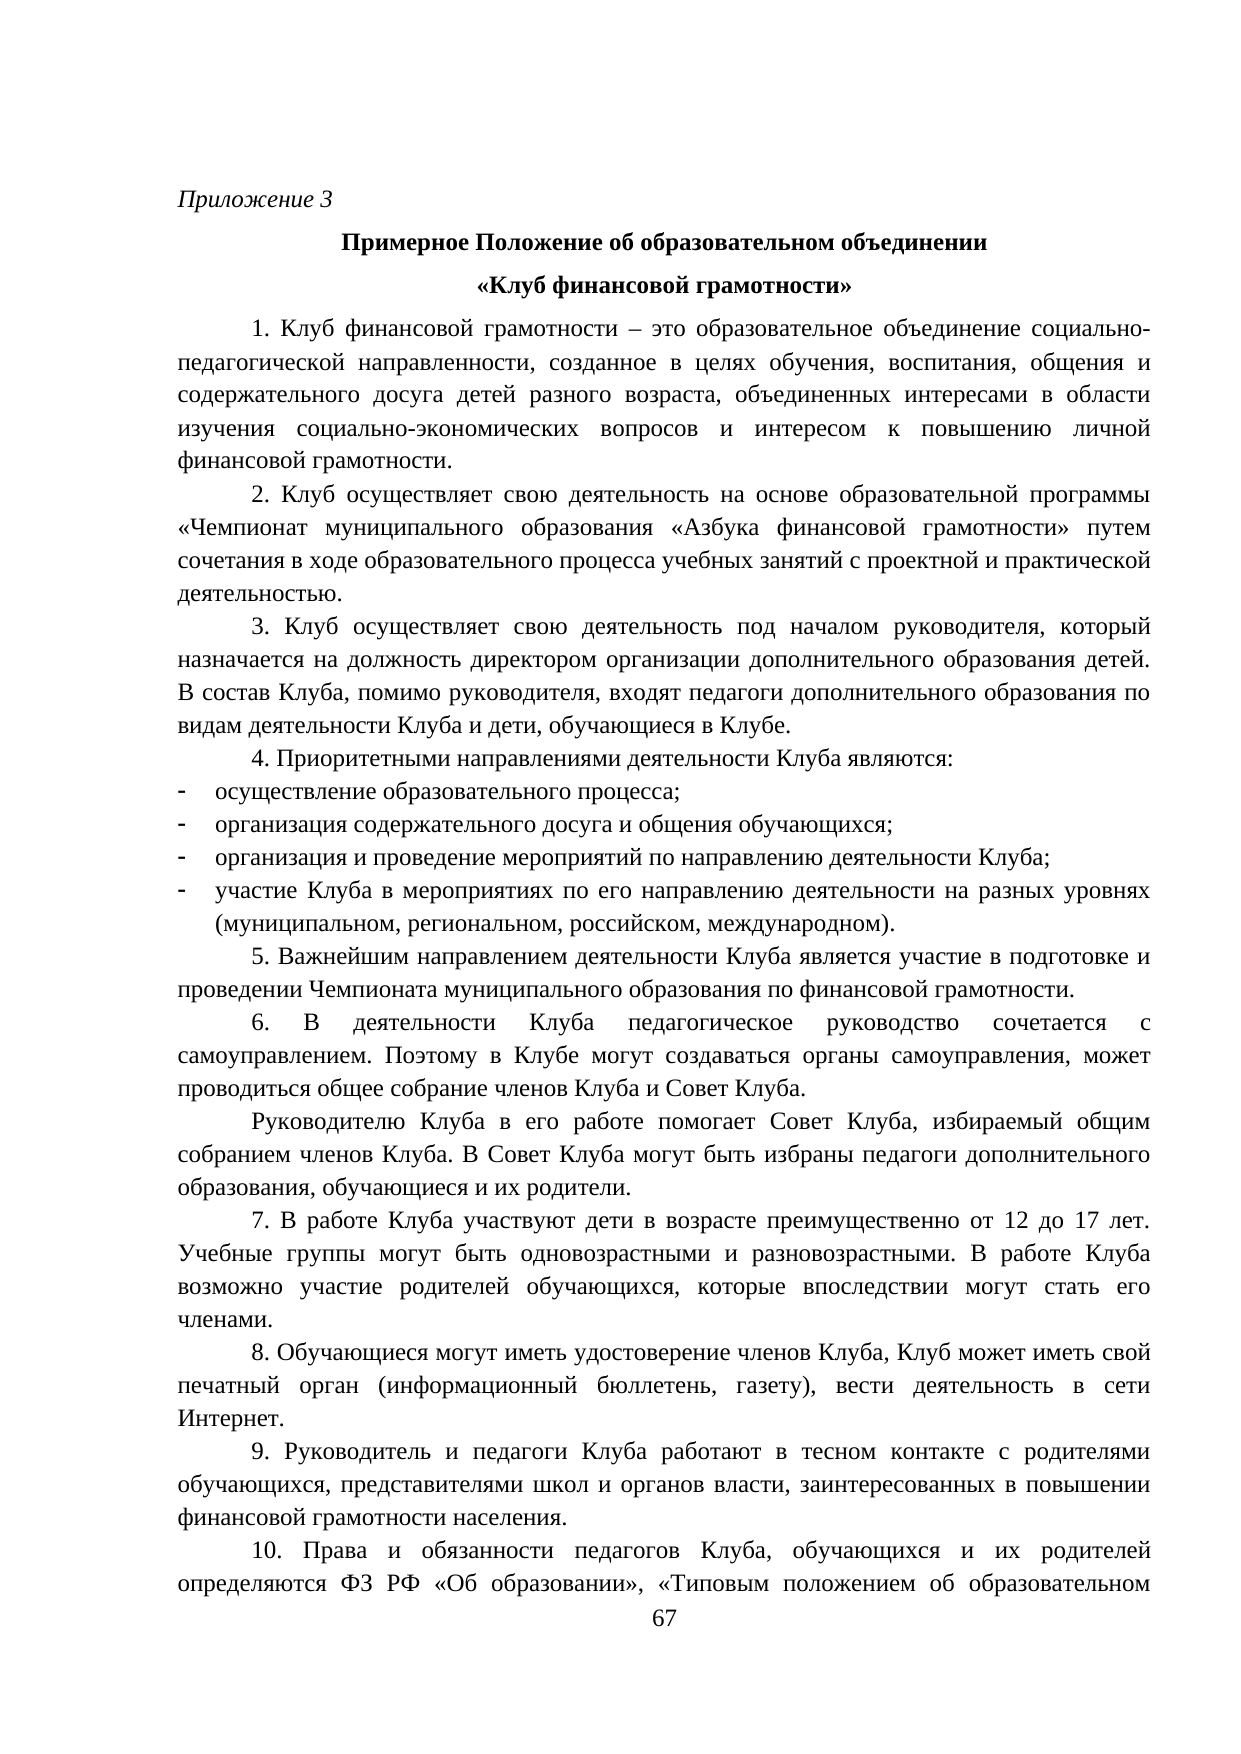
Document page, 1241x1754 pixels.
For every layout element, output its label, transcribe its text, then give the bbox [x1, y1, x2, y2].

text Примерное Положение об образовательном объединении [177, 227, 1152, 256]
list организация и проведение мероприятий по направлению деятельности Клуба; [177, 842, 1152, 871]
text 4. Приоритетными направлениями деятельности Клуба являются: [177, 743, 1152, 772]
text Руководителю Клуба в его работе помогает Совет Клуба, избираемый общим собранием членов Клуба. В Совет Клуба могут быть избраны педагоги дополнительного образования, обучающиеся и их родители. [177, 1106, 1152, 1201]
text 5. Важнейшим направлением деятельности Клуба является участие в подготовке и проведении Чемпионата муниципального образования по финансовой грамотности. [177, 941, 1152, 1003]
text 7. В работе Клуба участвуют дети в возрасте преимущественно от 12 до 17 лет. Учебные группы могут быть одновозрастными и разновозрастными. В работе Клуба возможно участие родителей обучающихся, которые впоследствии могут стать его членами. [177, 1205, 1152, 1333]
text Приложение 3 [177, 184, 1152, 213]
list участие Клуба в мероприятиях по его направлению деятельности на разных уровнях (муниципальном, региональном, российском, международном). [177, 875, 1152, 937]
text 1. Клуб финансовой грамотности – это образовательное объединение социально-педагогической направленности, созданное в целях обучения, воспитания, общения и содержательного досуга детей разного возраста, объединенных интересами в области изучения социально-экономических вопросов и интересом к повышению личной финансовой грамотности. [177, 313, 1152, 474]
list организация содержательного досуга и общения обучающихся; [177, 809, 1152, 838]
list осуществление образовательного процесса; [177, 776, 1152, 804]
text «Клуб финансовой грамотности» [177, 270, 1152, 299]
text 9. Руководитель и педагоги Клуба работают в тесном контакте с родителями обучающихся, представителями школ и органов власти, заинтересованных в повышении финансовой грамотности населения. [177, 1436, 1152, 1531]
text 3. Клуб осуществляет свою деятельность под началом руководителя, который назначается на должность директором организации дополнительного образования детей. В состав Клуба, помимо руководителя, входят педагоги дополнительного образования по видам деятельности Клуба и дети, обучающиеся в Клубе. [177, 611, 1152, 738]
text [177, 1535, 1152, 1597]
text 6. В деятельности Клуба педагогическое руководство сочетается с самоуправлением. Поэтому в Клубе могут создаваться органы самоуправления, может проводиться общее собрание членов Клуба и Совет Клуба. [177, 1007, 1152, 1102]
text 2. Клуб осуществляет свою деятельность на основе образовательной программы «Чемпионат муниципального образования «Азбука финансовой грамотности» путем сочетания в ходе образовательного процесса учебных занятий с проектной и практической деятельностью. [177, 479, 1152, 606]
text 8. Обучающиеся могут иметь удостоверение членов Клуба, Клуб может иметь свой печатный орган (информационный бюллетень, газету), вести деятельность в сети Интернет. [177, 1337, 1152, 1432]
